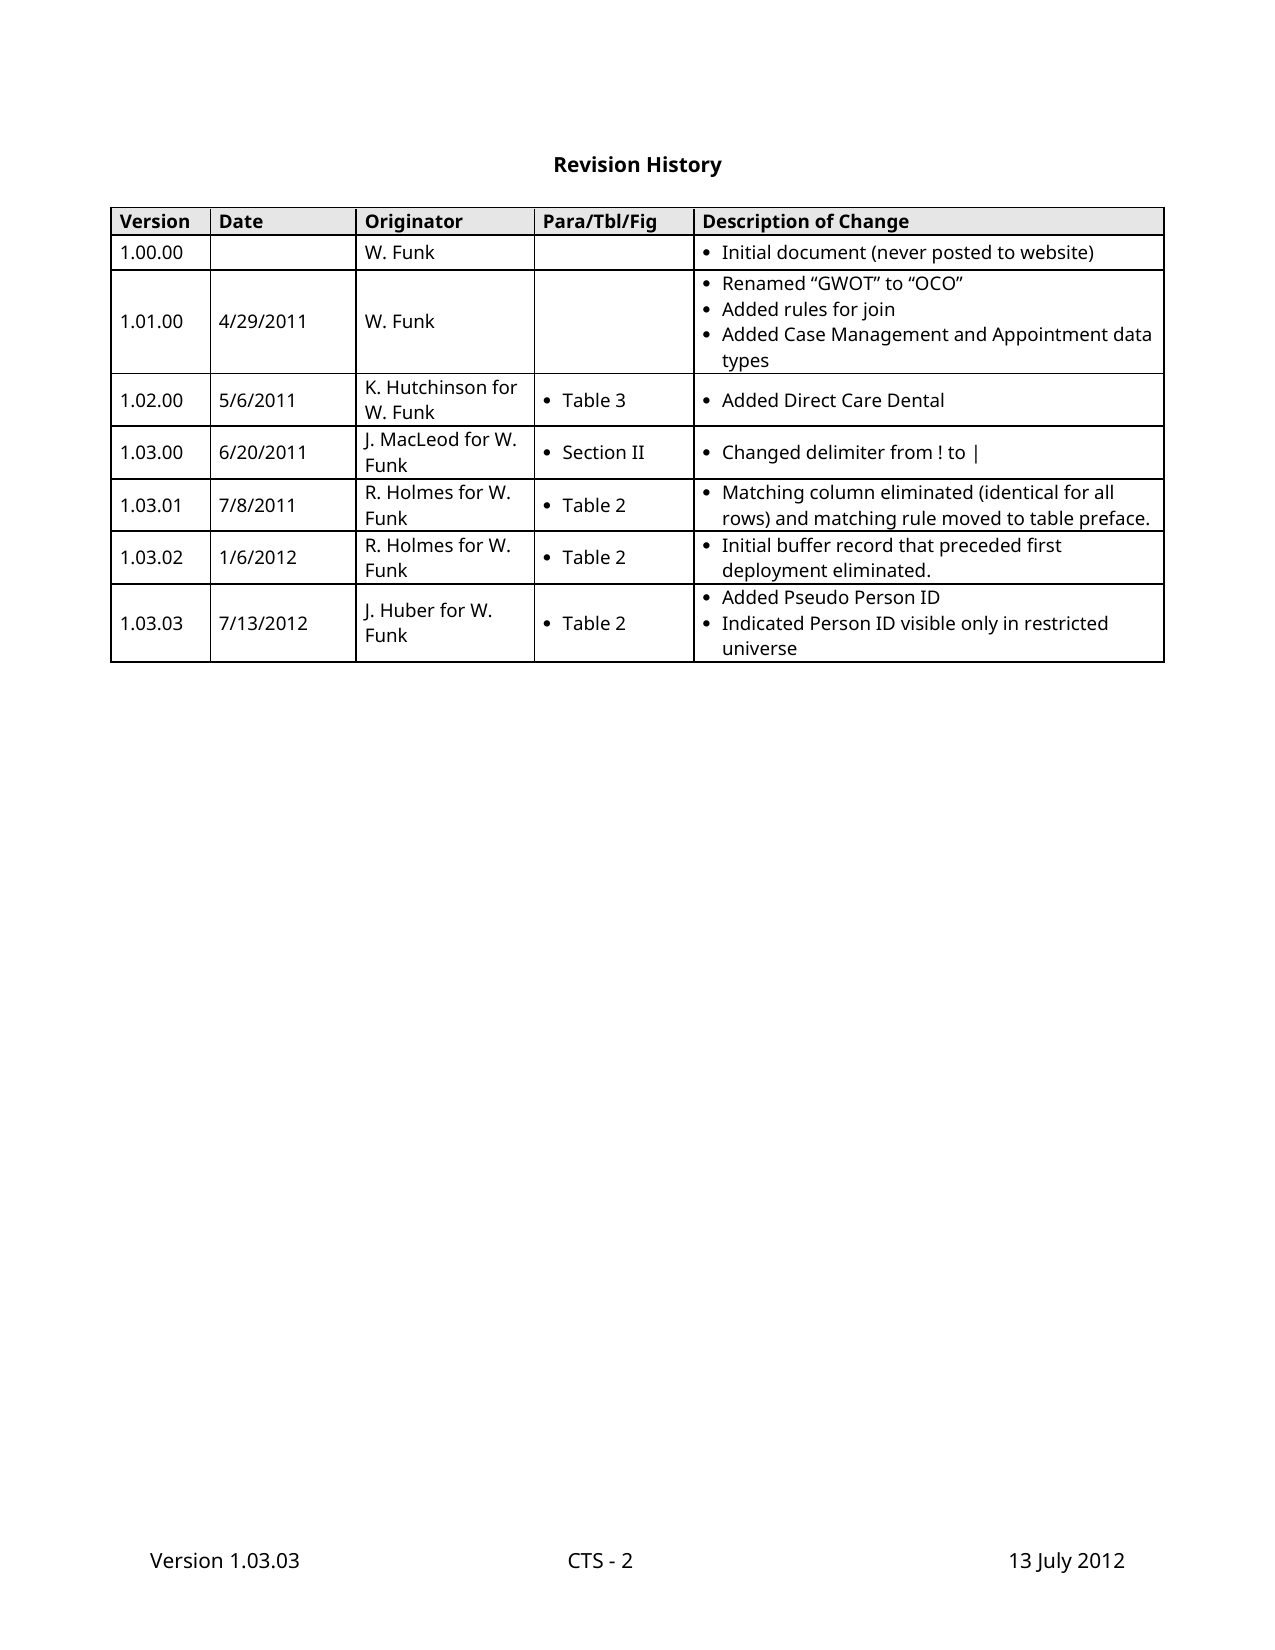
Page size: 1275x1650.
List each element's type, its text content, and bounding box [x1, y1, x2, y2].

table_cell 1.03.03 [112, 585, 210, 661]
table_cell Renamed “GWOT” to “OCO” Added rules for join Added Case Management and Appointment data types [695, 271, 1163, 373]
table_cell Changed delimiter from ! to | [695, 427, 1163, 478]
table_cell K. Hutchinson for W. Funk [357, 374, 534, 425]
table_header Date [211, 208, 356, 234]
table_header Originator [357, 208, 534, 234]
table_cell 1.00.00 [112, 236, 210, 269]
table_cell 1.03.00 [112, 427, 210, 478]
table_cell [211, 236, 355, 269]
table_cell 7/8/2011 [211, 480, 355, 530]
table_cell [535, 271, 693, 373]
table_cell 1.01.00 [112, 271, 210, 373]
table_cell W. Funk [357, 271, 534, 373]
table_cell 4/29/2011 [211, 271, 355, 373]
table_cell Table 2 [535, 480, 693, 530]
table_cell J. MacLeod for W. Funk [357, 427, 534, 478]
table_cell Table 2 [535, 532, 693, 583]
table_cell 1.02.00 [112, 374, 210, 425]
table_cell 1/6/2012 [211, 532, 355, 583]
table_header Version [112, 208, 210, 234]
table_cell [535, 236, 693, 269]
table_cell Added Pseudo Person ID Indicated Person ID visible only in restricted universe [695, 585, 1163, 661]
table_cell 5/6/2011 [211, 374, 355, 425]
table_cell 1.03.02 [112, 532, 210, 583]
table_cell 7/13/2012 [211, 585, 355, 661]
table_cell Matching column eliminated (identical for all rows) and matching rule moved to table preface. [695, 480, 1163, 530]
table_cell W. Funk [357, 236, 534, 269]
table_header Description of Change [695, 208, 1163, 234]
table_cell 6/20/2011 [211, 427, 355, 478]
table_header Para/Tbl/Fig [535, 208, 694, 234]
text Revision History [150, 150, 1125, 178]
table_cell Initial buffer record that preceded first deployment eliminated. [695, 532, 1163, 583]
table_cell Table 3 [535, 374, 693, 425]
table_cell 1.03.01 [112, 480, 210, 530]
table_cell Initial document (never posted to website) [695, 236, 1163, 269]
table_cell J. Huber for W. Funk [357, 585, 534, 661]
table_cell Table 2 [535, 585, 693, 661]
table_cell Added Direct Care Dental [695, 374, 1163, 425]
table_cell Section II [535, 427, 693, 478]
table_cell R. Holmes for W. Funk [357, 480, 534, 530]
table_cell R. Holmes for W. Funk [357, 532, 534, 583]
